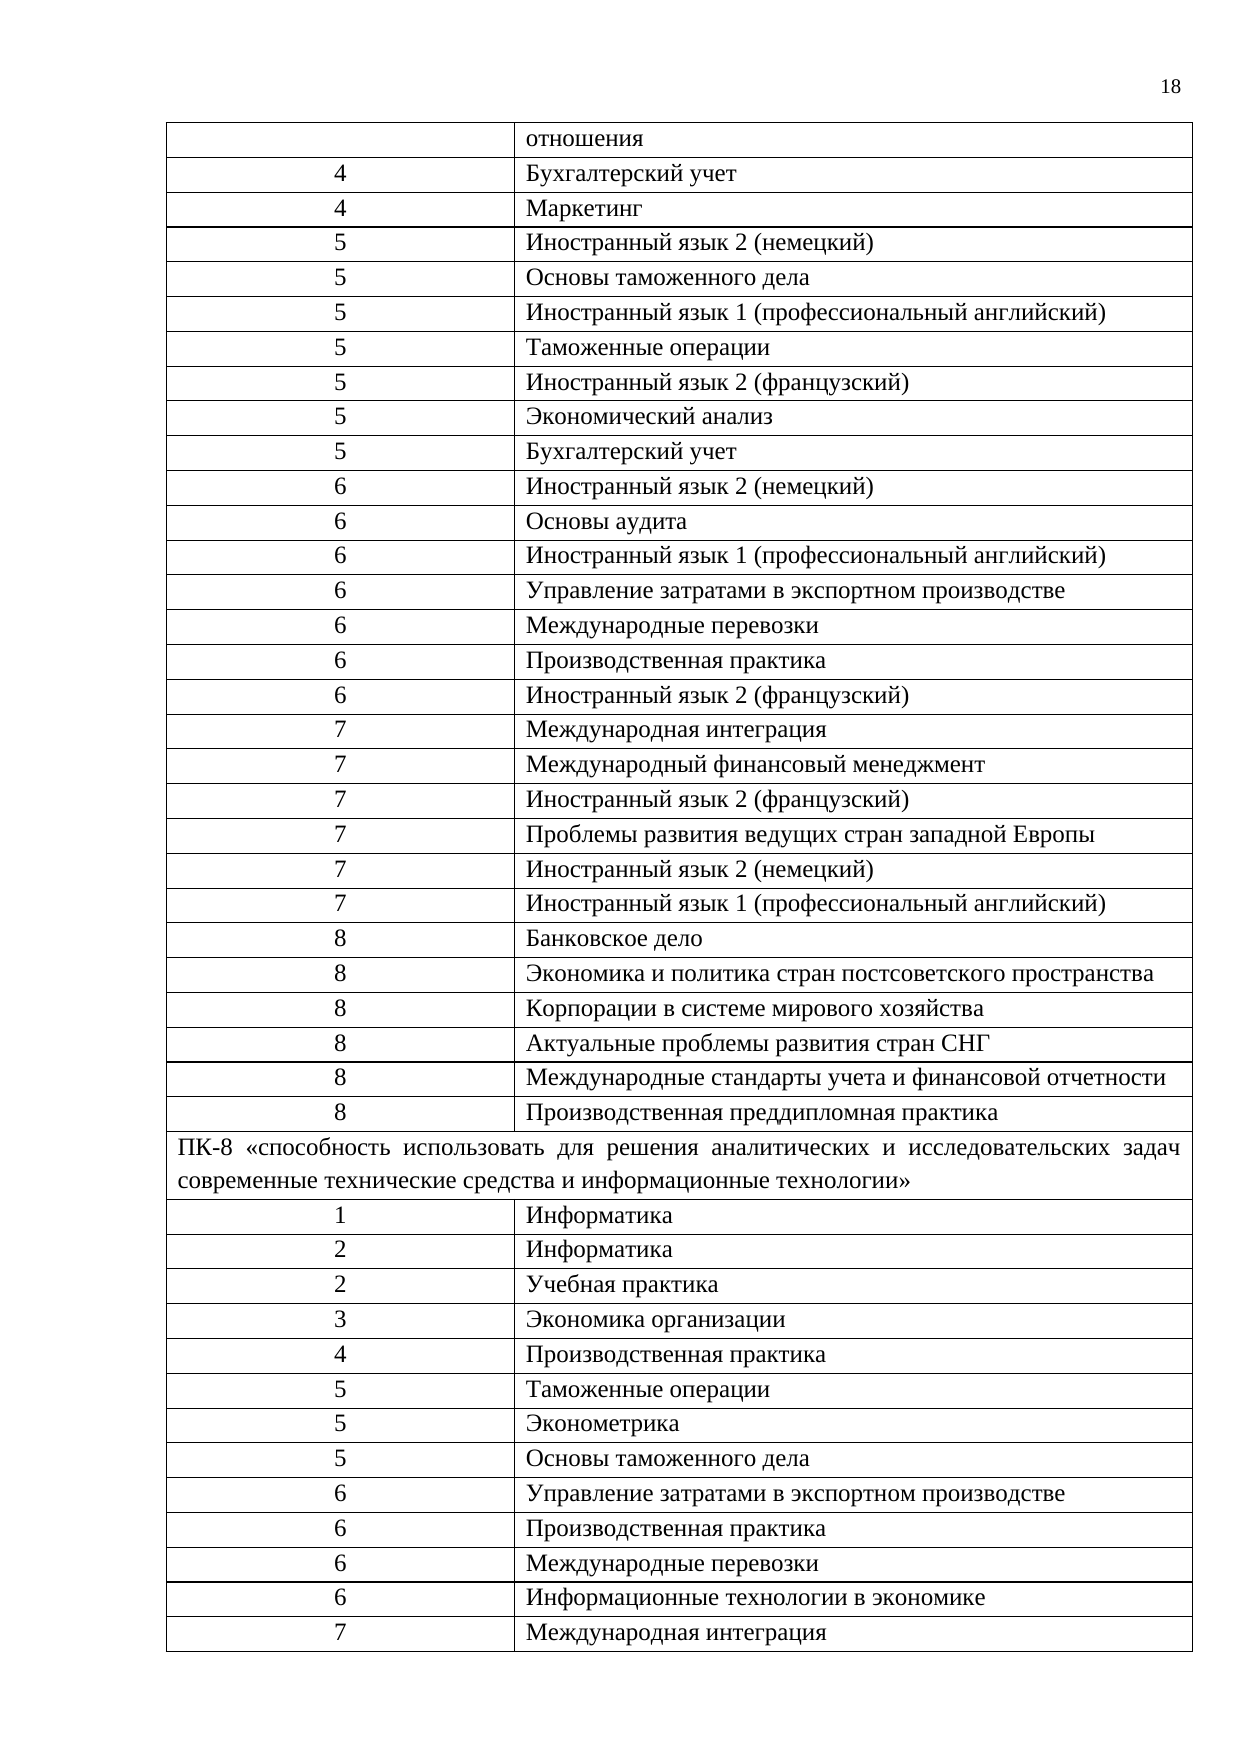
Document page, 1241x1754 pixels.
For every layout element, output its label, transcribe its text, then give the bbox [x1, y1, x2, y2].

table_cell 6 [167, 575, 514, 609]
table_cell 7 [167, 715, 514, 748]
table_cell Экономический анализ [515, 401, 1192, 435]
table_cell Бухгалтерский учет [515, 436, 1192, 470]
table_cell 7 [167, 889, 514, 922]
table_cell 7 [167, 819, 514, 853]
table_cell Производственная практика [515, 645, 1192, 679]
table_cell 5 [167, 367, 514, 400]
table_cell 2 [167, 1235, 514, 1268]
table_cell Управление затратами в экспортном производстве [515, 1478, 1192, 1512]
table_cell Иностранный язык 2 (французский) [515, 367, 1192, 400]
table_cell 6 [167, 471, 514, 505]
table_cell 5 [167, 1374, 514, 1407]
table_cell Таможенные операции [515, 332, 1192, 366]
table_cell Иностранный язык 2 (французский) [515, 784, 1192, 818]
table_cell 3 [167, 1304, 514, 1338]
table_cell 5 [167, 332, 514, 366]
table_cell Международная интеграция [515, 715, 1192, 748]
table_cell Основы аудита [515, 506, 1192, 539]
table_cell Проблемы развития ведущих стран западной Европы [515, 819, 1192, 853]
table_cell 4 [167, 193, 514, 226]
table_cell 8 [167, 923, 514, 957]
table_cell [515, 123, 1192, 157]
table_cell 5 [167, 1409, 514, 1442]
table_cell 5 [167, 262, 514, 296]
table_cell Основы таможенного дела [515, 1443, 1192, 1477]
table_cell Иностранный язык 2 (немецкий) [515, 854, 1192, 887]
table_cell Корпорации в системе мирового хозяйства [515, 993, 1192, 1027]
table_cell Международные перевозки [515, 610, 1192, 644]
table_cell 8 [167, 1097, 514, 1131]
table_cell 5 [167, 1443, 514, 1477]
table_cell 4 [167, 158, 514, 192]
table_cell Международная интеграция [515, 1617, 1192, 1651]
table_cell Информатика [515, 1235, 1192, 1268]
table_cell Таможенные операции [515, 1374, 1192, 1407]
table_cell Иностранный язык 2 (немецкий) [515, 471, 1192, 505]
table_cell 8 [167, 1063, 514, 1096]
table_cell Управление затратами в экспортном производстве [515, 575, 1192, 609]
table_cell 7 [167, 854, 514, 887]
table_cell 6 [167, 1583, 514, 1616]
table_cell Иностранный язык 1 (профессиональный английский) [515, 889, 1192, 922]
table_cell 7 [167, 749, 514, 783]
table_cell 5 [167, 401, 514, 435]
table_cell Учебная практика [515, 1269, 1192, 1303]
table_cell 7 [167, 1617, 514, 1651]
table_cell 5 [167, 228, 514, 261]
table_cell 6 [167, 1548, 514, 1581]
table_cell Основы таможенного дела [515, 262, 1192, 296]
table_cell Иностранный язык 2 (французский) [515, 680, 1192, 713]
table_cell Производственная практика [515, 1339, 1192, 1373]
table_cell Международный финансовый менеджмент [515, 749, 1192, 783]
table_cell Иностранный язык 2 (немецкий) [515, 228, 1192, 261]
table_cell Экономика организации [515, 1304, 1192, 1338]
table_cell Международные стандарты учета и финансовой отчетности [515, 1063, 1192, 1096]
table_cell Бухгалтерский учет [515, 158, 1192, 192]
table_cell Производственная преддипломная практика [515, 1097, 1192, 1131]
table_cell 2 [167, 1269, 514, 1303]
table_cell Информационные технологии в экономике [515, 1583, 1192, 1616]
table_cell 7 [167, 784, 514, 818]
table_cell Иностранный язык 1 (профессиональный английский) [515, 297, 1192, 331]
table_cell Экономика и политика стран постсоветского пространства [515, 958, 1192, 992]
table_cell Международные перевозки [515, 1548, 1192, 1581]
table_cell 5 [167, 297, 514, 331]
table_cell Маркетинг [515, 193, 1192, 226]
table_cell 5 [167, 436, 514, 470]
table_cell Информатика [515, 1200, 1192, 1233]
table_cell Банковское дело [515, 923, 1192, 957]
table_cell 4 [167, 1339, 514, 1373]
table_cell 6 [167, 541, 514, 574]
table_cell 6 [167, 506, 514, 539]
table_cell 6 [167, 680, 514, 713]
table_cell Актуальные проблемы развития стран СНГ [515, 1028, 1192, 1061]
table_cell Иностранный язык 1 (профессиональный английский) [515, 541, 1192, 574]
table_cell 1 [167, 1200, 514, 1233]
table_cell 8 [167, 993, 514, 1027]
table_cell 6 [167, 1478, 514, 1512]
table_cell Производственная практика [515, 1513, 1192, 1547]
table_cell 6 [167, 610, 514, 644]
table_cell 4 [167, 123, 514, 157]
table_cell 8 [167, 1028, 514, 1061]
table_cell ПК-8 «способность использовать для решения аналитических и исследовательских задач современные технические средства и информационные технологии» [167, 1132, 1192, 1199]
table_cell Эконометрика [515, 1409, 1192, 1442]
table_cell 6 [167, 645, 514, 679]
table_cell 6 [167, 1513, 514, 1547]
table_cell 8 [167, 958, 514, 992]
